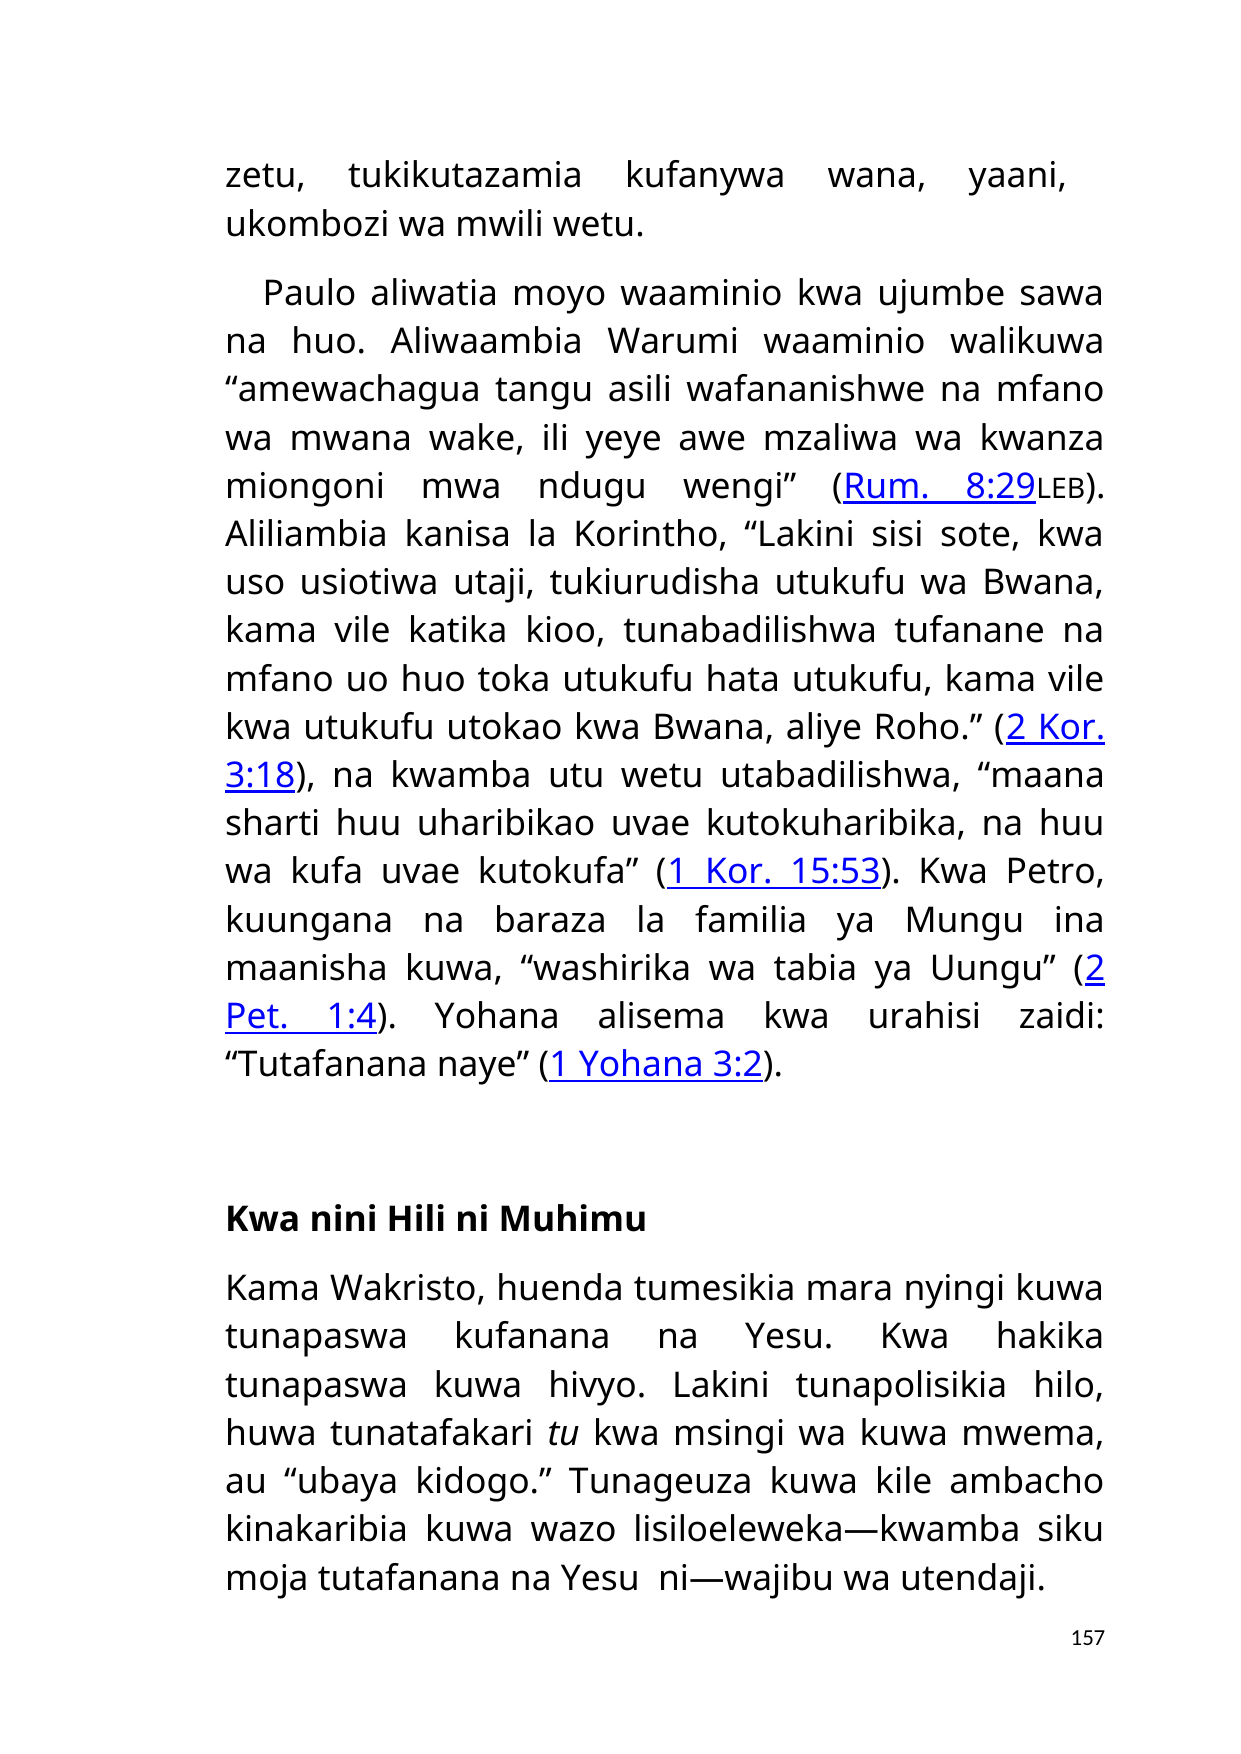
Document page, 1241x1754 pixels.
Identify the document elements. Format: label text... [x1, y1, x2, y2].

text Kama Wakristo, huenda tumesikia mara nyingi kuwa tunapaswa kufanana na Yesu. Kwa hakika tunapaswa kuwa hivyo. Lakini tunapolisikia hilo, huwa tunatafakari tu kwa msingi wa kuwa mwema, au “ubaya kidogo.” Tunageuza kuwa kile ambacho kinakaribia kuwa wazo lisiloeleweka—kwamba siku moja tutafanana na Yesu ni—wajibu wa utendaji. [225, 1263, 1105, 1600]
text Kwa nini Hili ni Muhimu [225, 1194, 1105, 1242]
text Paulo aliwatia moyo waaminio kwa ujumbe sawa na huo. Aliwaambia Warumi waaminio walikuwa “amewachagua tangu asili wafananishwe na mfano wa mwana wake, ili yeye awe mzaliwa wa kwanza miongoni mwa ndugu wengi” (Rum. 8:29leb). Aliliambia kanisa la Korintho, “Lakini sisi sote, kwa uso usiotiwa utaji, tukiurudisha utukufu wa Bwana, kama vile katika kioo, tunabadilishwa tufanane na mfano uo huo toka utukufu hata utukufu, kama vile kwa utukufu utokao kwa Bwana, aliye Roho.” (2 Kor. 3:18), na kwamba utu wetu utabadilishwa, “maana sharti huu uharibikao uvae kutokuharibika, na huu wa kufa uvae kutokufa” (1 Kor. 15:53). Kwa Petro, kuungana na baraza la familia ya Mungu ina maanisha kuwa, “washirika wa tabia ya Uungu” (2 Pet. 1:4). Yohana alisema kwa urahisi zaidi: “Tutafanana naye” (1 Yohana 3:2). [225, 267, 1105, 1087]
